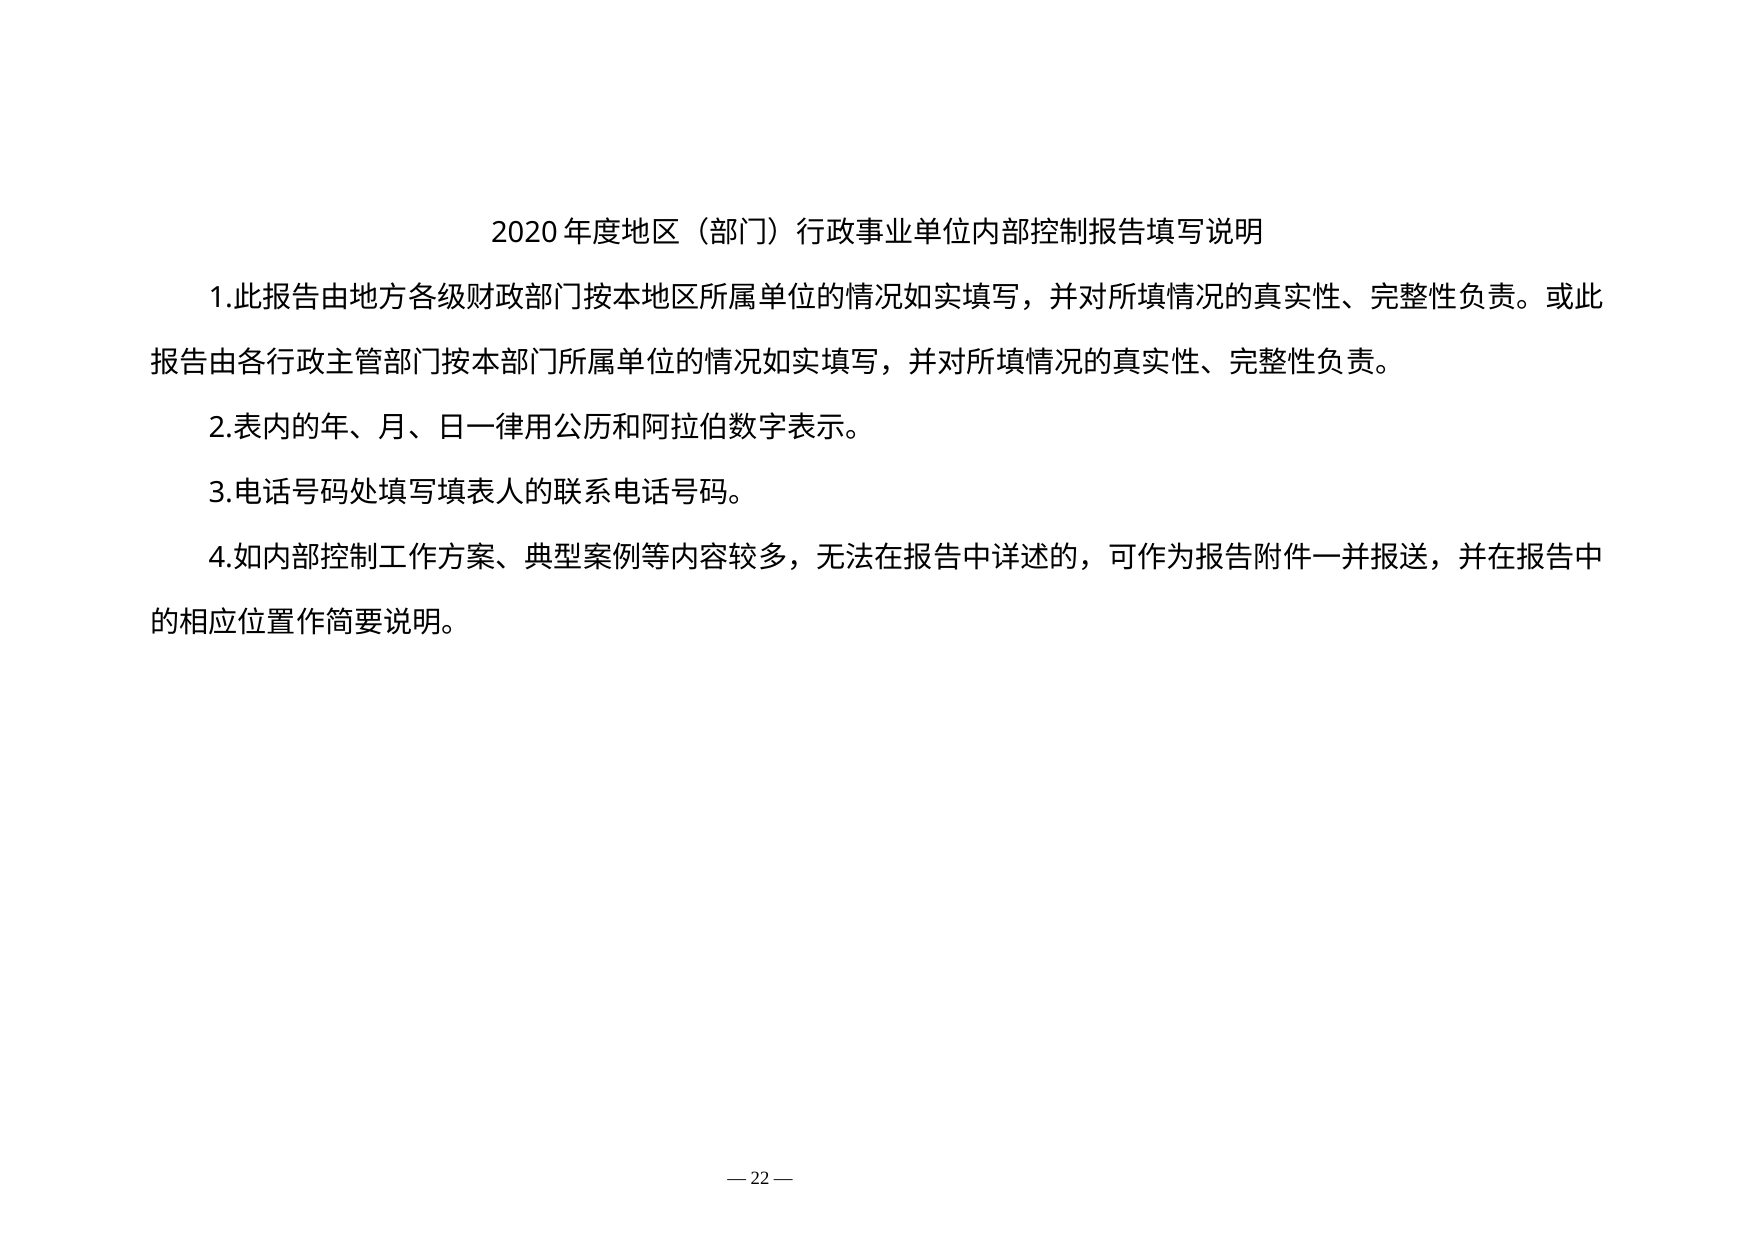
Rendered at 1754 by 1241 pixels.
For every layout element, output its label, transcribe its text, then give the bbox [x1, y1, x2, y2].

text 2020年度地区（部门）行政事业单位内部控制报告填写说明 [150, 198, 1604, 263]
list 电话号码处填写填表人的联系电话号码。 [150, 458, 1604, 523]
list 表内的年、月、日一律用公历和阿拉伯数字表示。 [150, 393, 1604, 458]
list 如内部控制工作方案、典型案例等内容较多，无法在报告中详述的，可作为报告附件一并报送，并在报告中的相应位置作简要说明。 [150, 523, 1604, 653]
list 此报告由地方各级财政部门按本地区所属单位的情况如实填写，并对所填情况的真实性、完整性负责。或此报告由各行政主管部门按本部门所属单位的情况如实填写，并对所填情况的真实性、完整性负责。 [150, 263, 1604, 393]
